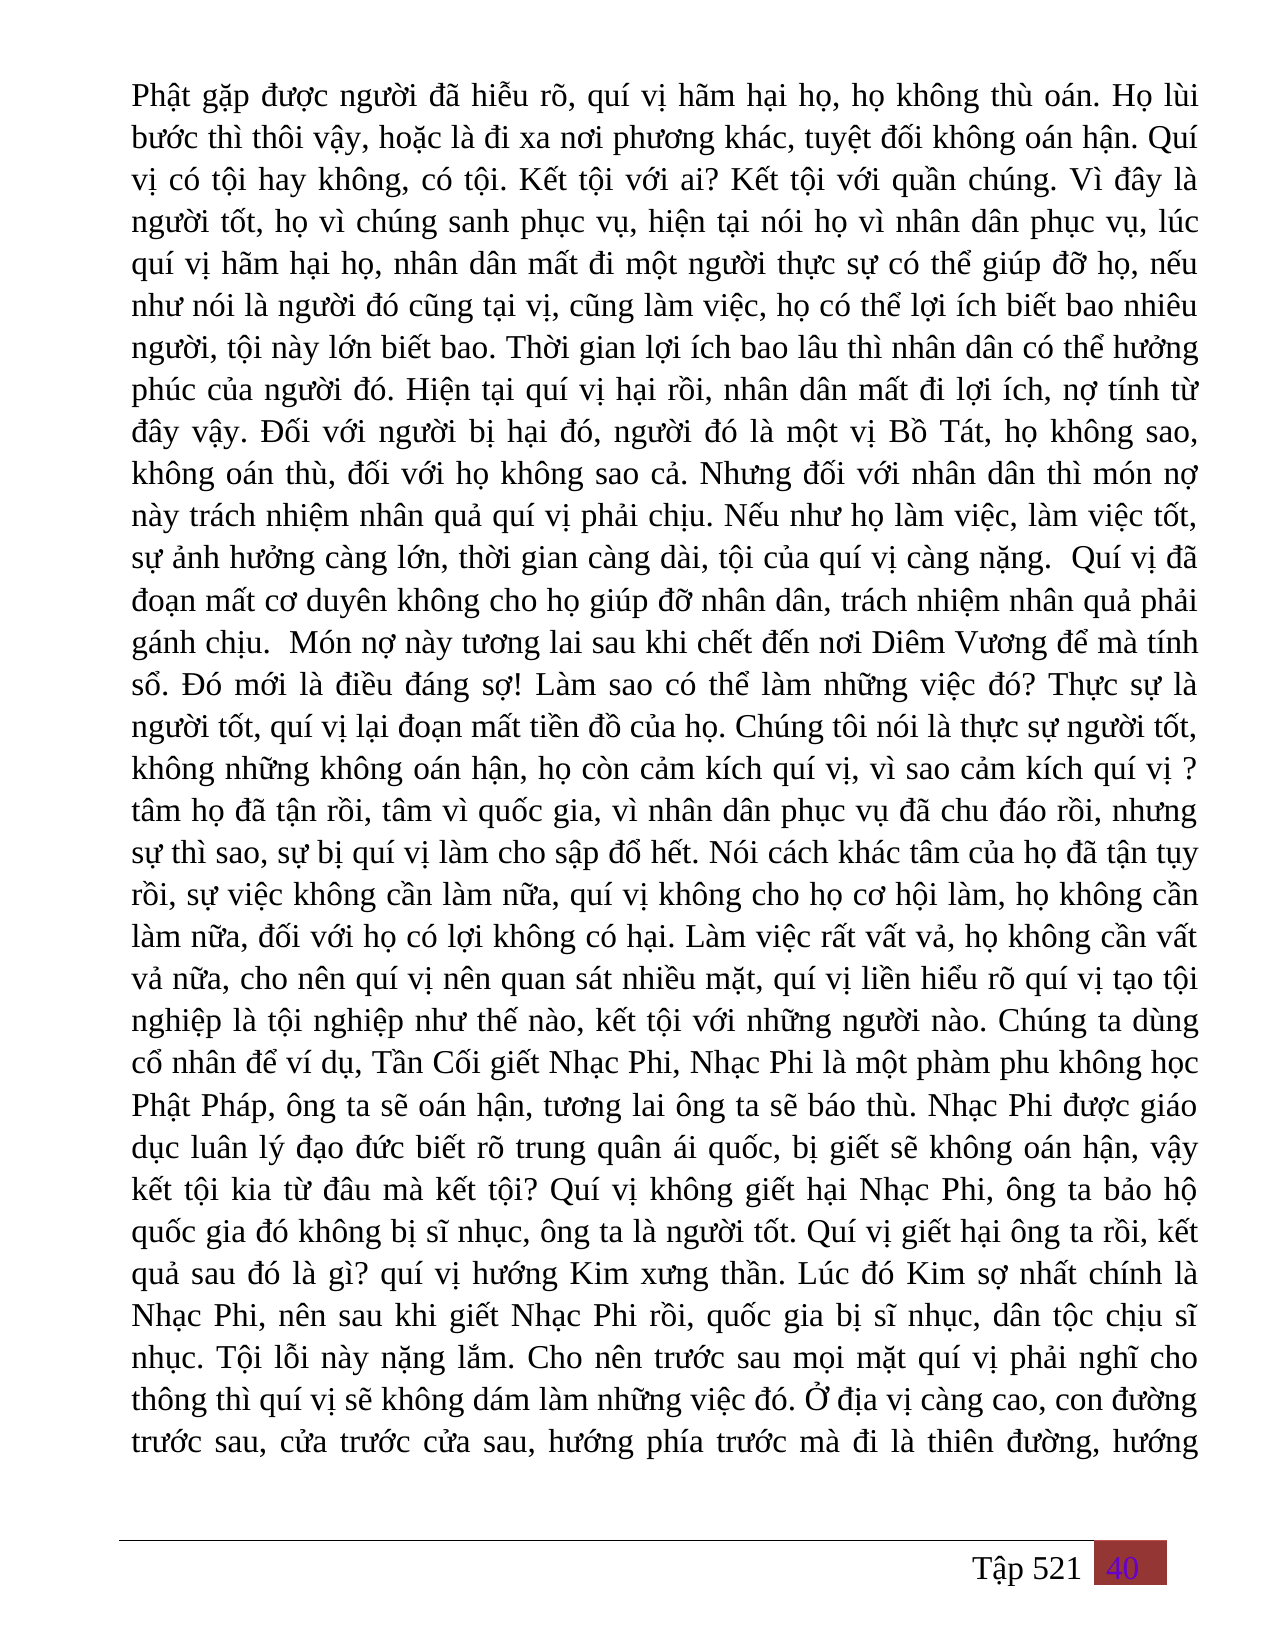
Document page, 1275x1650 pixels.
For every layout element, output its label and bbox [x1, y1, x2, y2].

text [131, 75, 1200, 1460]
